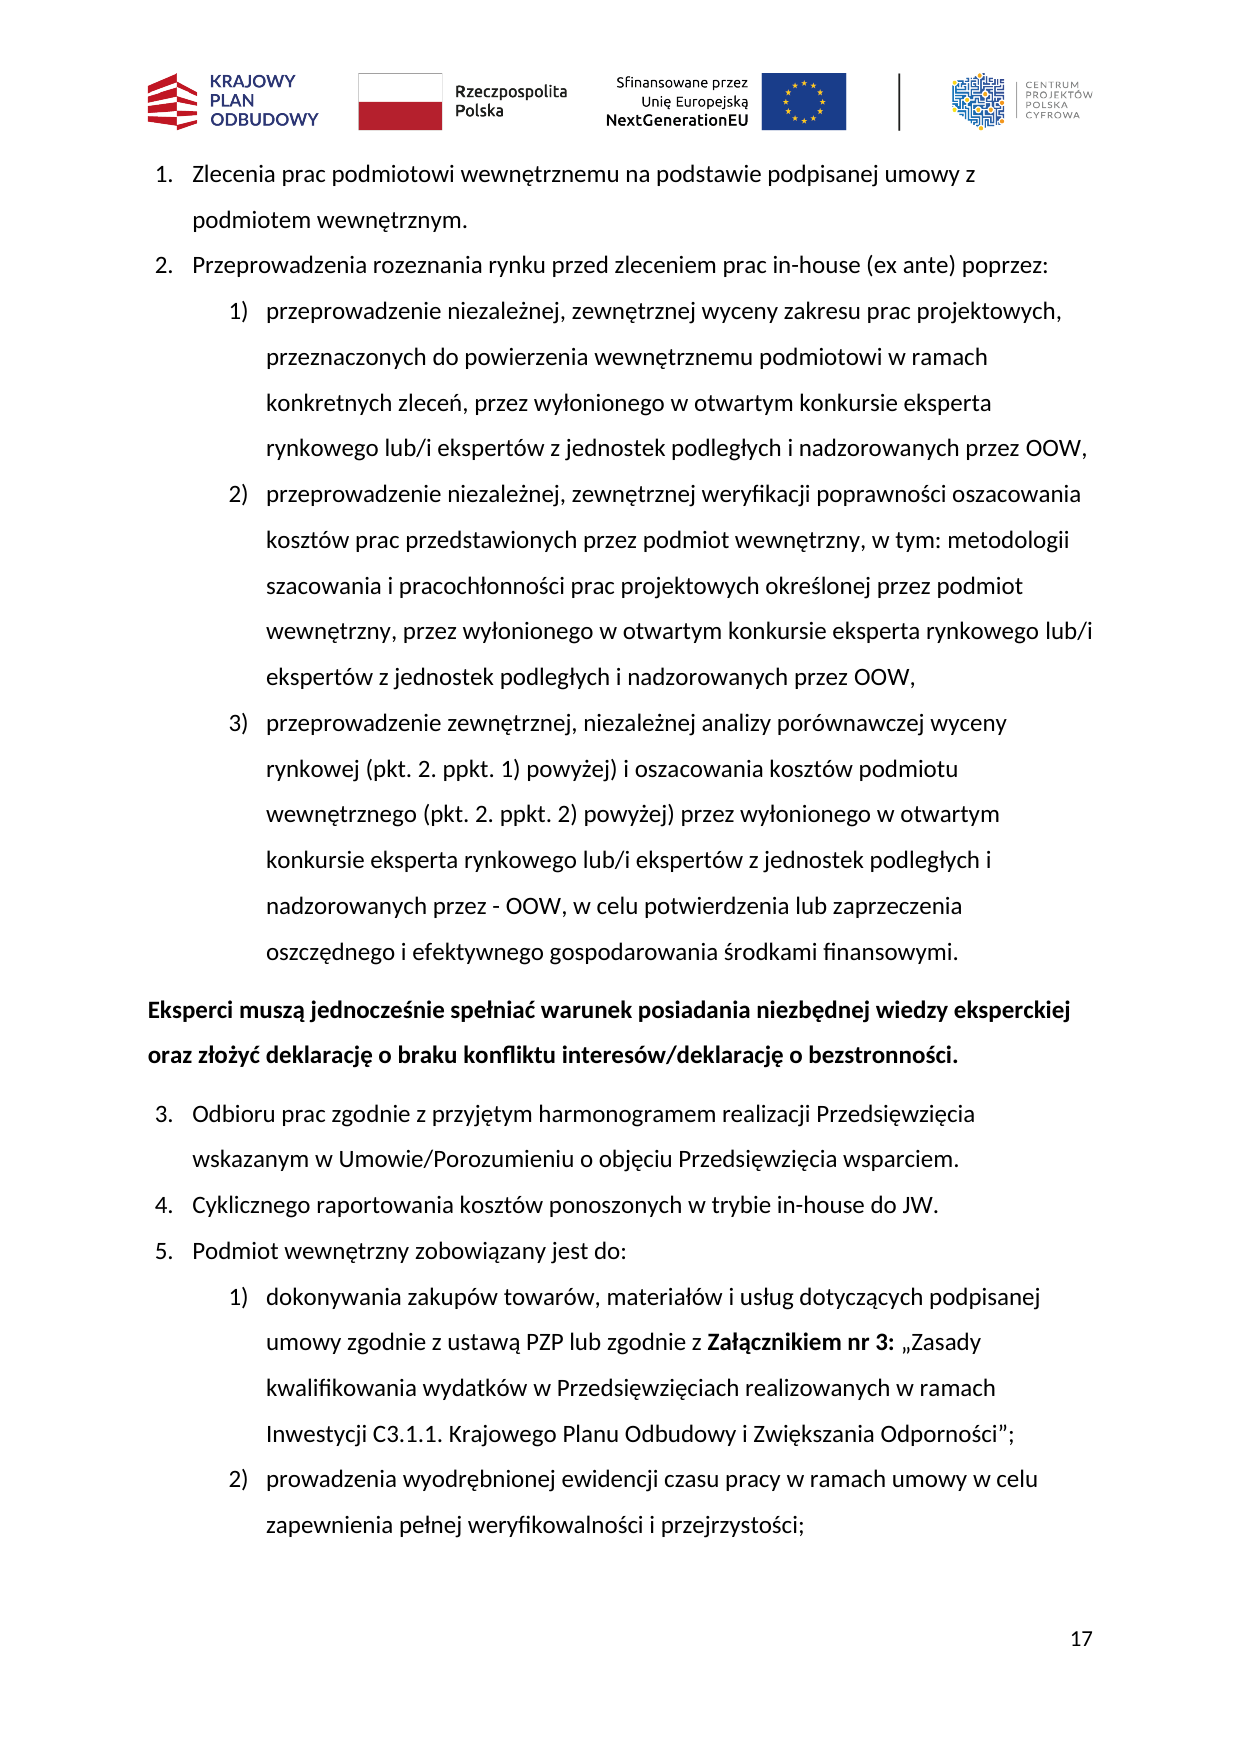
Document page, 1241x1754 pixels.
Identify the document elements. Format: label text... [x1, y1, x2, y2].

list dokonywania zakupów towarów, materiałów i usług dotyczących podpisanej umowy zgodnie z ustawą PZP lub zgodnie z Załącznikiem nr 3: „Zasady kwalifikowania wydatków w Przedsięwzięciach realizowanych w ramach Inwestycji C3.1.1. Krajowego Planu Odbudowy i Zwiększania Odporności”; [228, 1281, 1093, 1448]
list Odbioru prac zgodnie z przyjętym harmonogramem realizacji Przedsięwzięcia wskazanym w Umowie/Porozumieniu o objęciu Przedsięwzięcia wsparciem. [154, 1098, 1093, 1174]
list prowadzenia wyodrębnionej ewidencji czasu pracy w ramach umowy w celu zapewnienia pełnej weryfikowalności i przejrzystości; [228, 1464, 1093, 1540]
list Zlecenia prac podmiotowi wewnętrznemu na podstawie podpisanej umowy z podmiotem wewnętrznym. [154, 158, 1093, 234]
text Eksperci muszą jednocześnie spełniać warunek posiadania niezbędnej wiedzy eksperckiej oraz złożyć deklarację o braku konfliktu interesów/deklarację o bezstronności. [148, 994, 1093, 1070]
list Cyklicznego raportowania kosztów ponoszonych w trybie in-house do JW. [154, 1189, 1093, 1220]
list przeprowadzenie niezależnej, zewnętrznej weryfikacji poprawności oszacowania kosztów prac przedstawionych przez podmiot wewnętrzny, w tym: metodologii szacowania i pracochłonności prac projektowych określonej przez podmiot wewnętrzny, przez wyłonionego w otwartym konkursie eksperta rynkowego lub/i ekspertów z jednostek podległych i nadzorowanych przez OOW, [228, 478, 1093, 692]
picture [147, 73, 1093, 131]
list przeprowadzenie zewnętrznej, niezależnej analizy porównawczej wyceny rynkowej (pkt. 2. ppkt. 1) powyżej) i oszacowania kosztów podmiotu wewnętrznego (pkt. 2. ppkt. 2) powyżej) przez wyłonionego w otwartym konkursie eksperta rynkowego lub/i ekspertów z jednostek podległych i nadzorowanych przez - OOW, w celu potwierdzenia lub zaprzeczenia oszczędnego i efektywnego gospodarowania środkami finansowymi. [228, 707, 1093, 966]
list Przeprowadzenia rozeznania rynku przed zleceniem prac in-house (ex ante) poprzez: [154, 250, 1093, 280]
list Podmiot wewnętrzny zobowiązany jest do: [154, 1235, 1093, 1266]
list przeprowadzenie niezależnej, zewnętrznej wyceny zakresu prac projektowych, przeznaczonych do powierzenia wewnętrznemu podmiotowi w ramach konkretnych zleceń, przez wyłonionego w otwartym konkursie eksperta rynkowego lub/i ekspertów z jednostek podległych i nadzorowanych przez OOW, [228, 295, 1093, 463]
